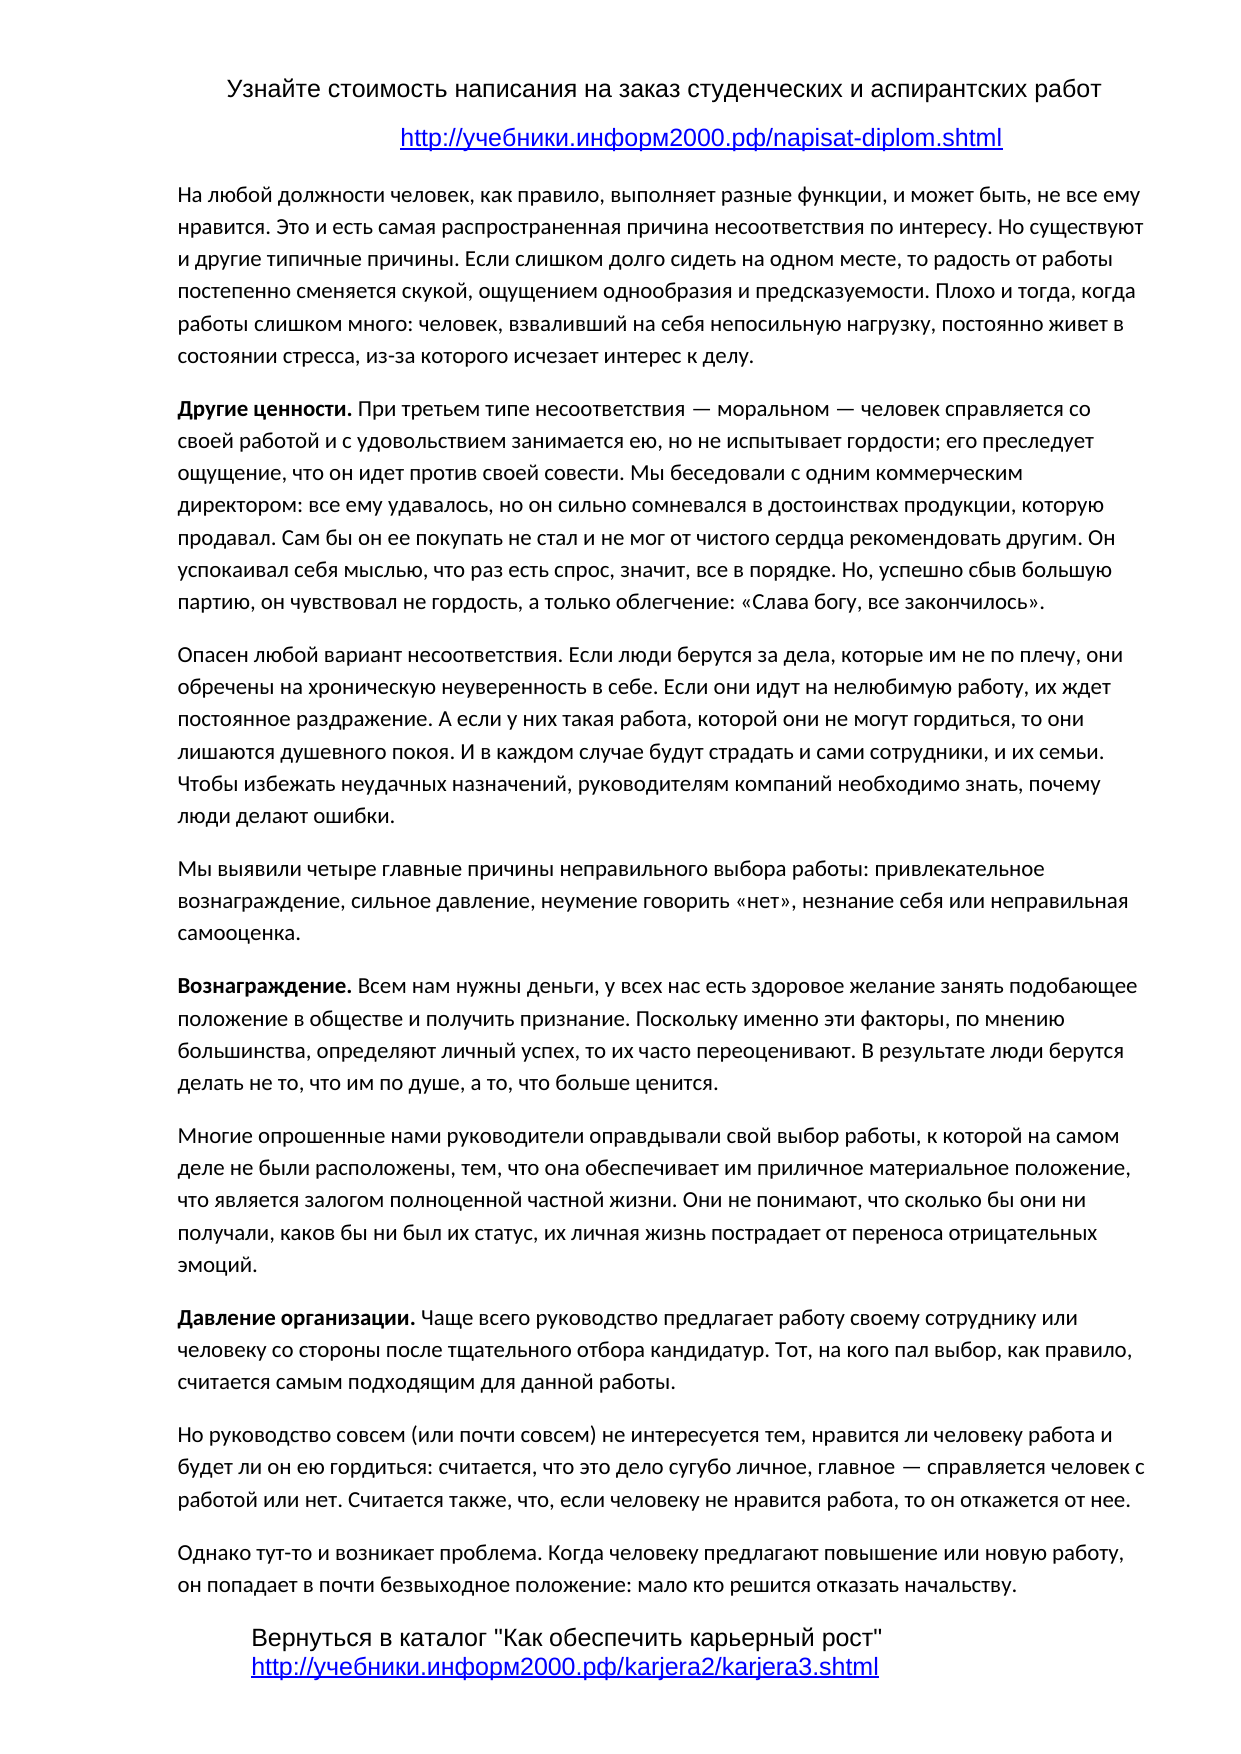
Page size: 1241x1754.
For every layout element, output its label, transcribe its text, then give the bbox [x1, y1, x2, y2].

text Вознаграждение. Всем нам нужны деньги, у всех нас есть здоровое желание занять подобающее положение в обществе и получить признание. Поскольку именно эти факторы, по мнению большинства, определяют личный успех, то их часто переоценивают. В результате люди берутся делать не то, что им по душе, а то, что больше ценится. [177, 972, 1152, 1096]
text Однако тут-то и возникает проблема. Когда человеку предлагают повышение или новую работу, он попадает в почти безвыходное положение: мало кто решится отказать начальству. [177, 1538, 1152, 1598]
text Другие ценности. При третьем типе несоответствия — моральном — человек справляется со своей работой и с удовольствием занимается ею, но не испытывает гордости; его преследует ощущение, что он идет против своей совести. Мы беседовали с одним коммерческим директором: все ему удавалось, но он сильно сомневался в достоинствах продукции, которую продавал. Сам бы он ее покупать не стал и не мог от чистого сердца рекомендовать другим. Он успокаивал себя мыслью, что раз есть спрос, значит, все в порядке. Но, успешно сбыв большую партию, он чувствовал не гордость, а только облегчение: «Слава богу, все закончилось». [177, 394, 1152, 615]
text Давление организации. Чаще всего руководство предлагает работу своему сотруднику или человеку со стороны после тщательного отбора кандидатур. Тот, на кого пал выбор, как правило, считается самым подходящим для данной работы. [177, 1303, 1152, 1395]
text На любой должности человек, как правило, выполняет разные функции, и может быть, не все ему нравится. Это и есть самая распространенная причина несоответствия по интересу. Но существуют и другие типичные причины. Если слишком долго сидеть на одном месте, то радость от работы постепенно сменяется скукой, ощущением однообразия и предсказуемости. Плохо и тогда, когда работы слишком много: человек, взваливший на себя непосильную нагрузку, постоянно живет в состоянии стресса, из-за которого исчезает интерес к делу. [177, 180, 1152, 369]
text Многие опрошенные нами руководители оправдывали свой выбор работы, к которой на самом деле не были расположены, тем, что она обеспечивает им приличное материальное положение, что является залогом полноценной частной жизни. Они не понимают, что сколько бы они ни получали, каков бы ни был их статус, их личная жизнь пострадает от переноса отрицательных эмоций. [177, 1121, 1152, 1278]
text Но руководство совсем (или почти совсем) не интересуется тем, нравится ли человеку работа и будет ли он ею гордиться: считается, что это дело сугубо личное, главное — справляется человек с работой или нет. Считается также, что, если человеку не нравится работа, то он откажется от нее. [177, 1420, 1152, 1513]
text Опасен любой вариант несоответствия. Если люди берутся за дела, которые им не по плечу, они обречены на хроническую неуверенность в себе. Если они идут на нелюбимую работу, их ждет постоянное раздражение. А если у них такая работа, которой они не могут гордиться, то они лишаются душевного покоя. И в каждом случае будут страдать и сами сотрудники, и их семьи. Чтобы избежать неудачных назначений, руководителям компаний необходимо знать, почему люди делают ошибки. [177, 640, 1152, 829]
text Мы выявили четыре главные причины неправильного выбора работы: привлекательное вознаграждение, сильное давление, неумение говорить «нет», незнание себя или неправильная самооценка. [177, 854, 1152, 947]
